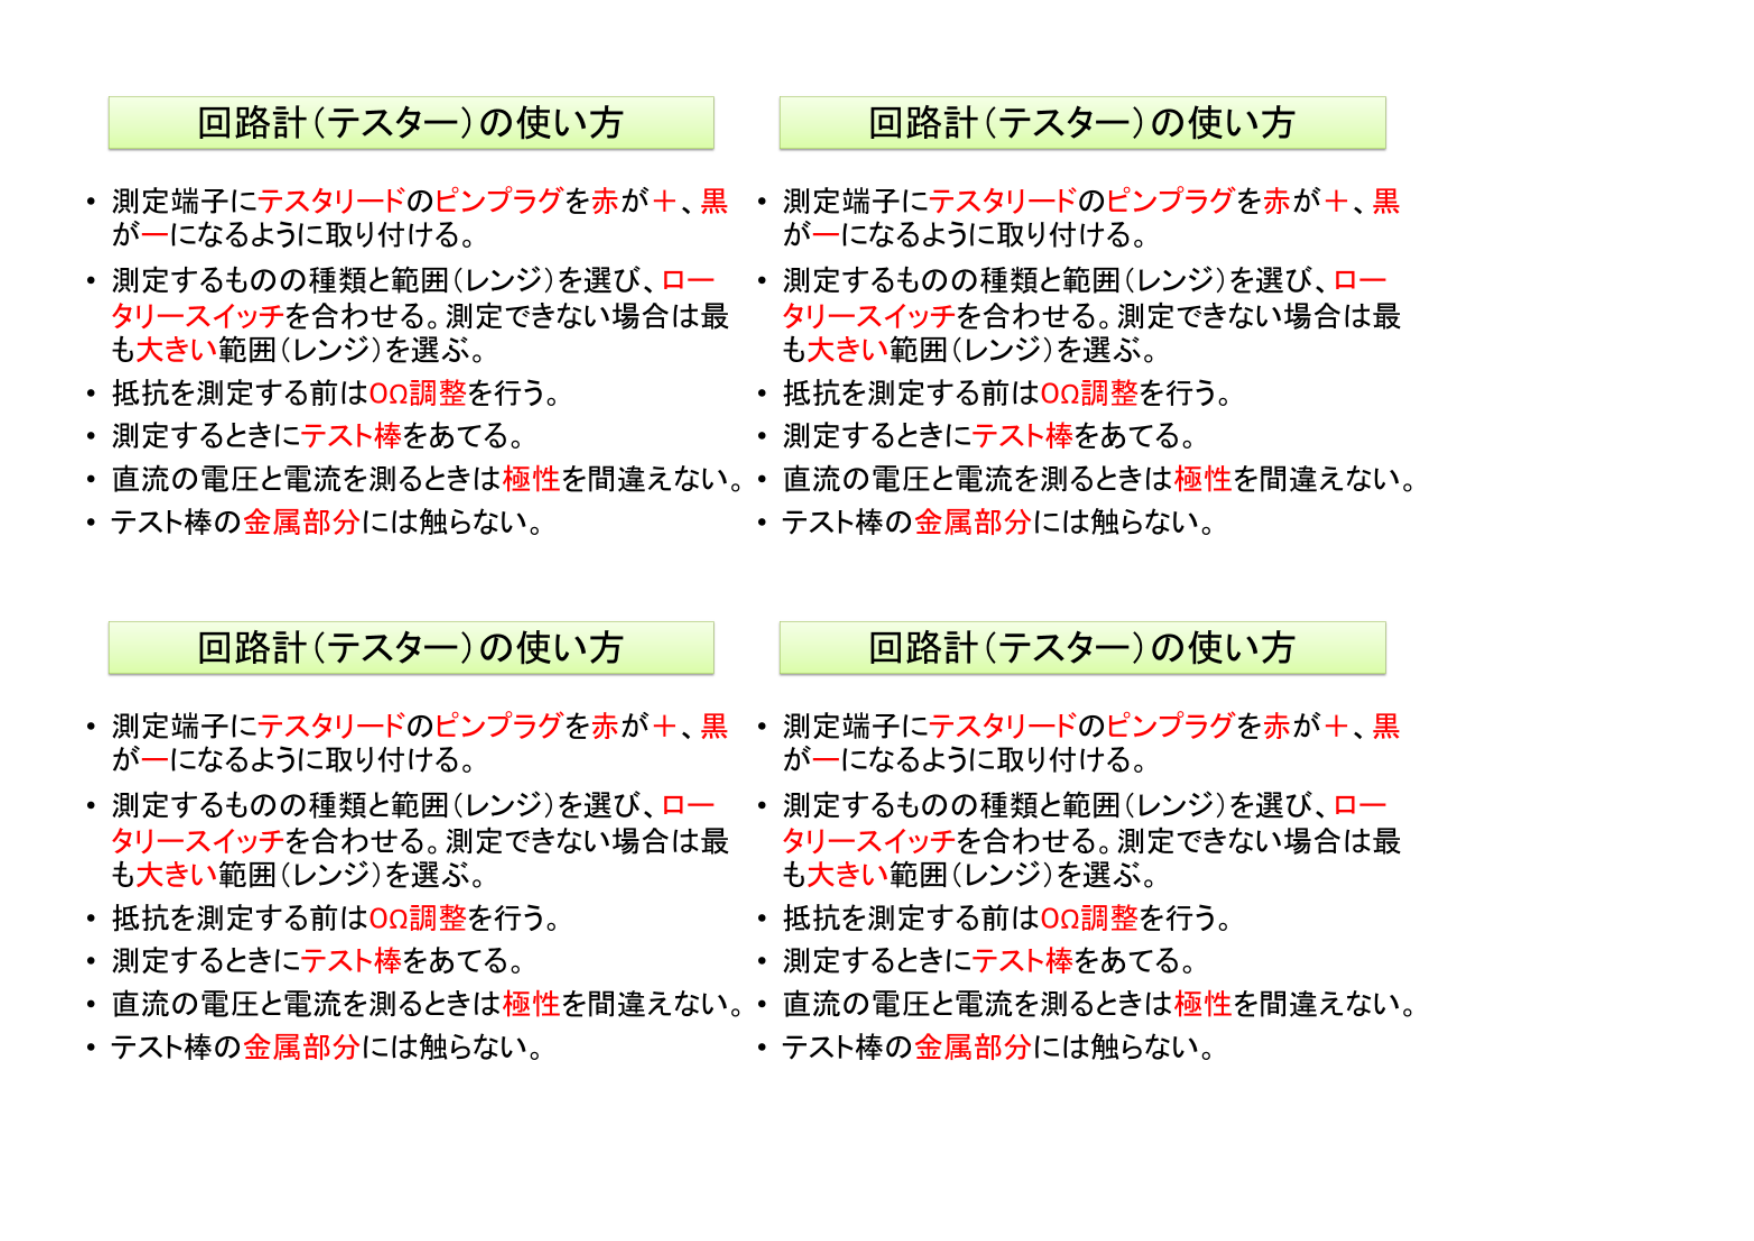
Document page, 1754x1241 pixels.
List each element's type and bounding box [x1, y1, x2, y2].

picture [75, 76, 1419, 581]
picture [75, 601, 1419, 1106]
